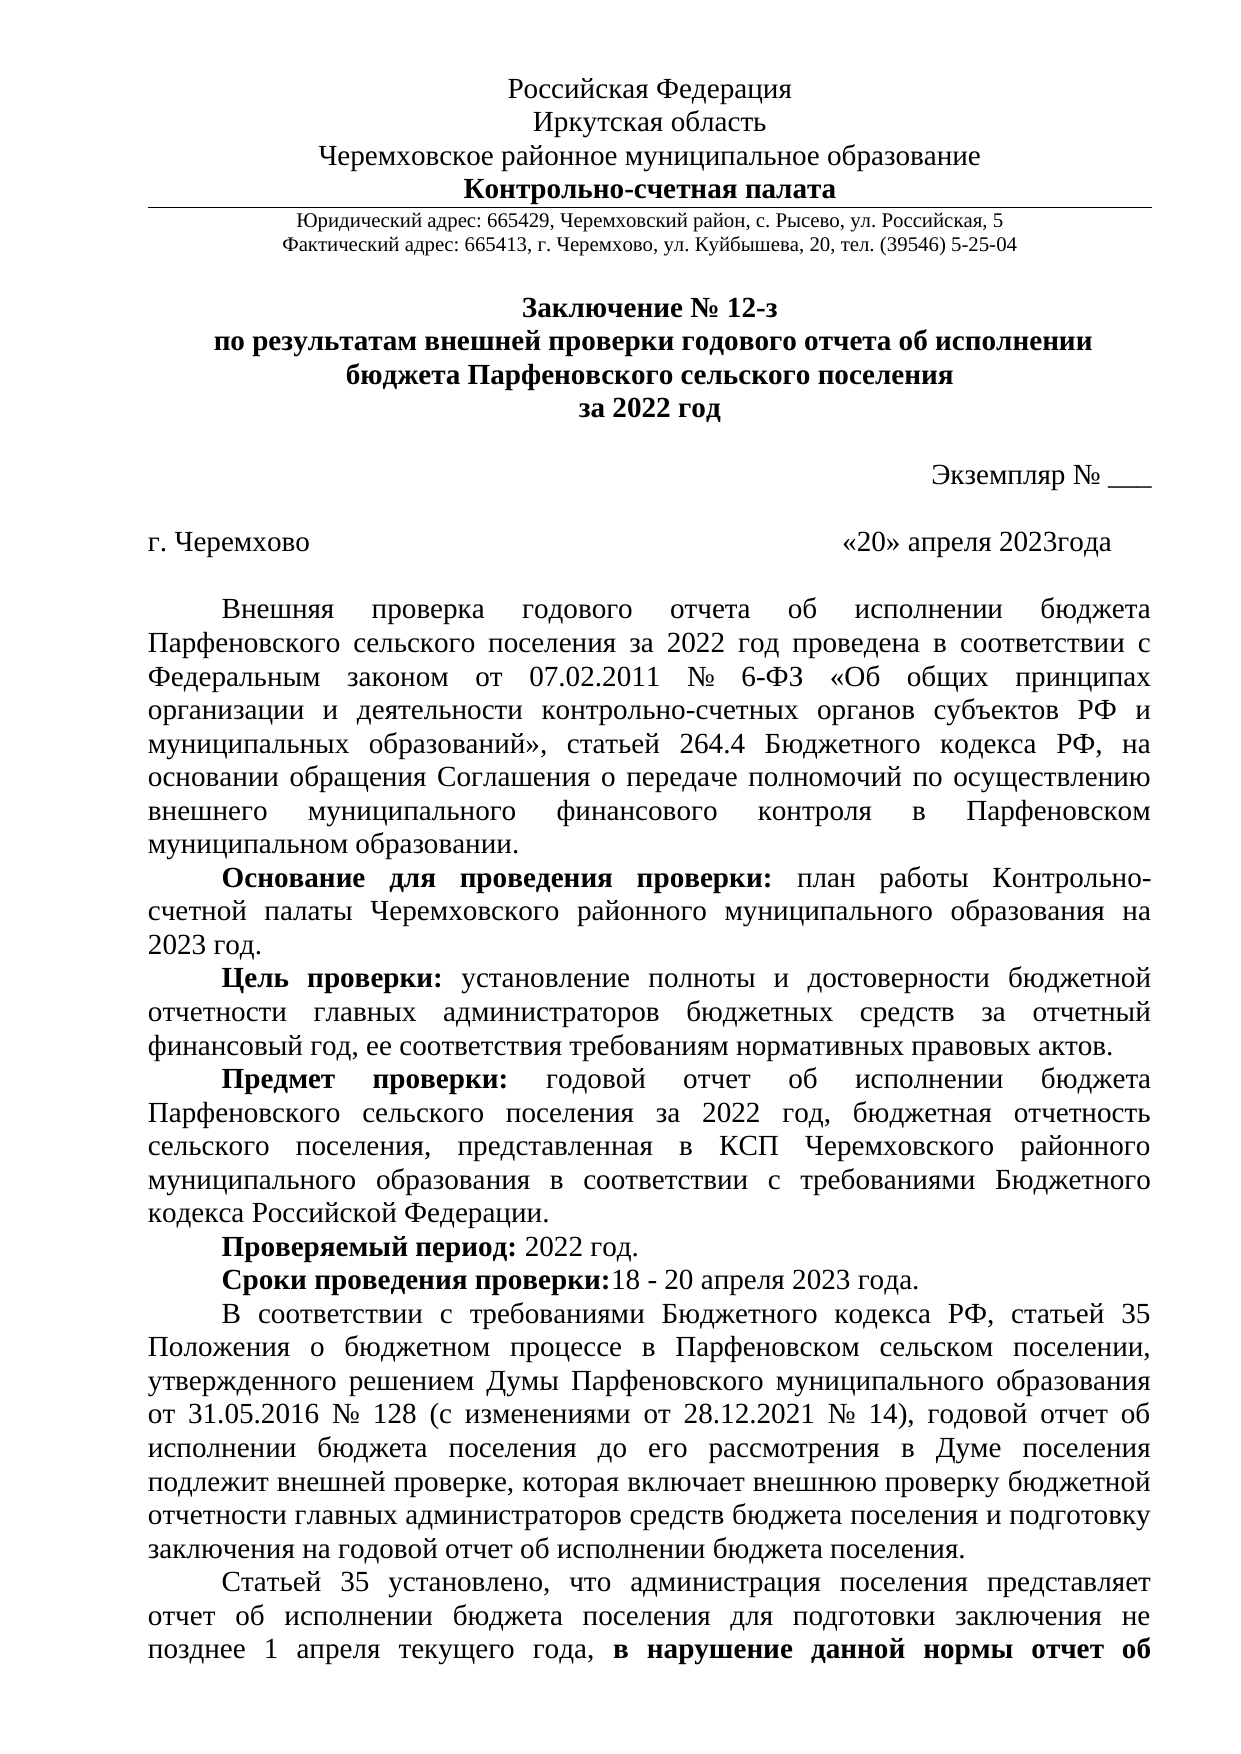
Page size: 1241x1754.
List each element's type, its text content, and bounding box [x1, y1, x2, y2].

text Фактический адрес: 665413, г. Черемхово, ул. Куйбышева, 20, тел. (39546) 5-25-04 [148, 232, 1152, 256]
text Сроки проведения проверки:18 - 20 апреля 2023 года. [148, 1262, 1152, 1296]
text Контрольно-счетная палата [148, 171, 1152, 207]
text Предмет проверки: годовой отчет об исполнении бюджета Парфеновского сельского поселения за 2022 год, бюджетная отчетность сельского поселения, представленная в КСП Черемховского районного муниципального образования в соответствии с требованиями Бюджетного кодекса Российской Федерации. [148, 1061, 1152, 1229]
text Иркутская область [148, 104, 1152, 138]
text В соответствии с требованиями Бюджетного кодекса РФ, статьей 35 Положения о бюджетном процессе в Парфеновском сельском поселении, утвержденного решением Думы Парфеновского муниципального образования от 31.05.2016 № 128 (с изменениями от 28.12.2021 № 14), годовой отчет об исполнении бюджета поселения до его рассмотрения в Думе поселения подлежит внешней проверке, которая включает внешнюю проверку бюджетной отчетности главных администраторов средств бюджета поселения и подготовку заключения на годовой отчет об исполнении бюджета поселения. [148, 1296, 1152, 1564]
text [148, 1564, 1152, 1665]
text Юридический адрес: 665429, Черемховский район, с. Рысево, ул. Российская, 5 [148, 208, 1152, 232]
text Заключение № 12-з [148, 290, 1152, 323]
text Цель проверки: установление полноты и достоверности бюджетной отчетности главных администраторов бюджетных средств за отчетный финансовый год, ее соответствия требованиям нормативных правовых актов. [148, 961, 1152, 1061]
text Экземпляр № ___ [148, 457, 1152, 491]
text за 2022 год [148, 390, 1152, 424]
text Черемховское районное муниципальное образование [148, 138, 1152, 171]
text Основание для проведения проверки: план работы Контрольно-счетной палаты Черемховского районного муниципального образования на 2023 год. [148, 860, 1152, 961]
text г. Черемхово «20» апреля 2023года [148, 524, 1152, 558]
text по результатам внешней проверки годового отчета об исполнении бюджета Парфеновского сельского поселения [148, 323, 1152, 390]
text Российская Федерация [148, 71, 1152, 104]
text Проверяемый период: 2022 год. [148, 1229, 1152, 1262]
text Внешняя проверка годового отчета об исполнении бюджета Парфеновского сельского поселения за 2022 год проведена в соответствии с Федеральным законом от 07.02.2011 № 6-ФЗ «Об общих принципах организации и деятельности контрольно-счетных органов субъектов РФ и муниципальных образований», статьей 264.4 Бюджетного кодекса РФ, на основании обращения Соглашения о передаче полномочий по осуществлению внешнего муниципального финансового контроля в Парфеновском муниципальном образовании. [148, 592, 1152, 860]
